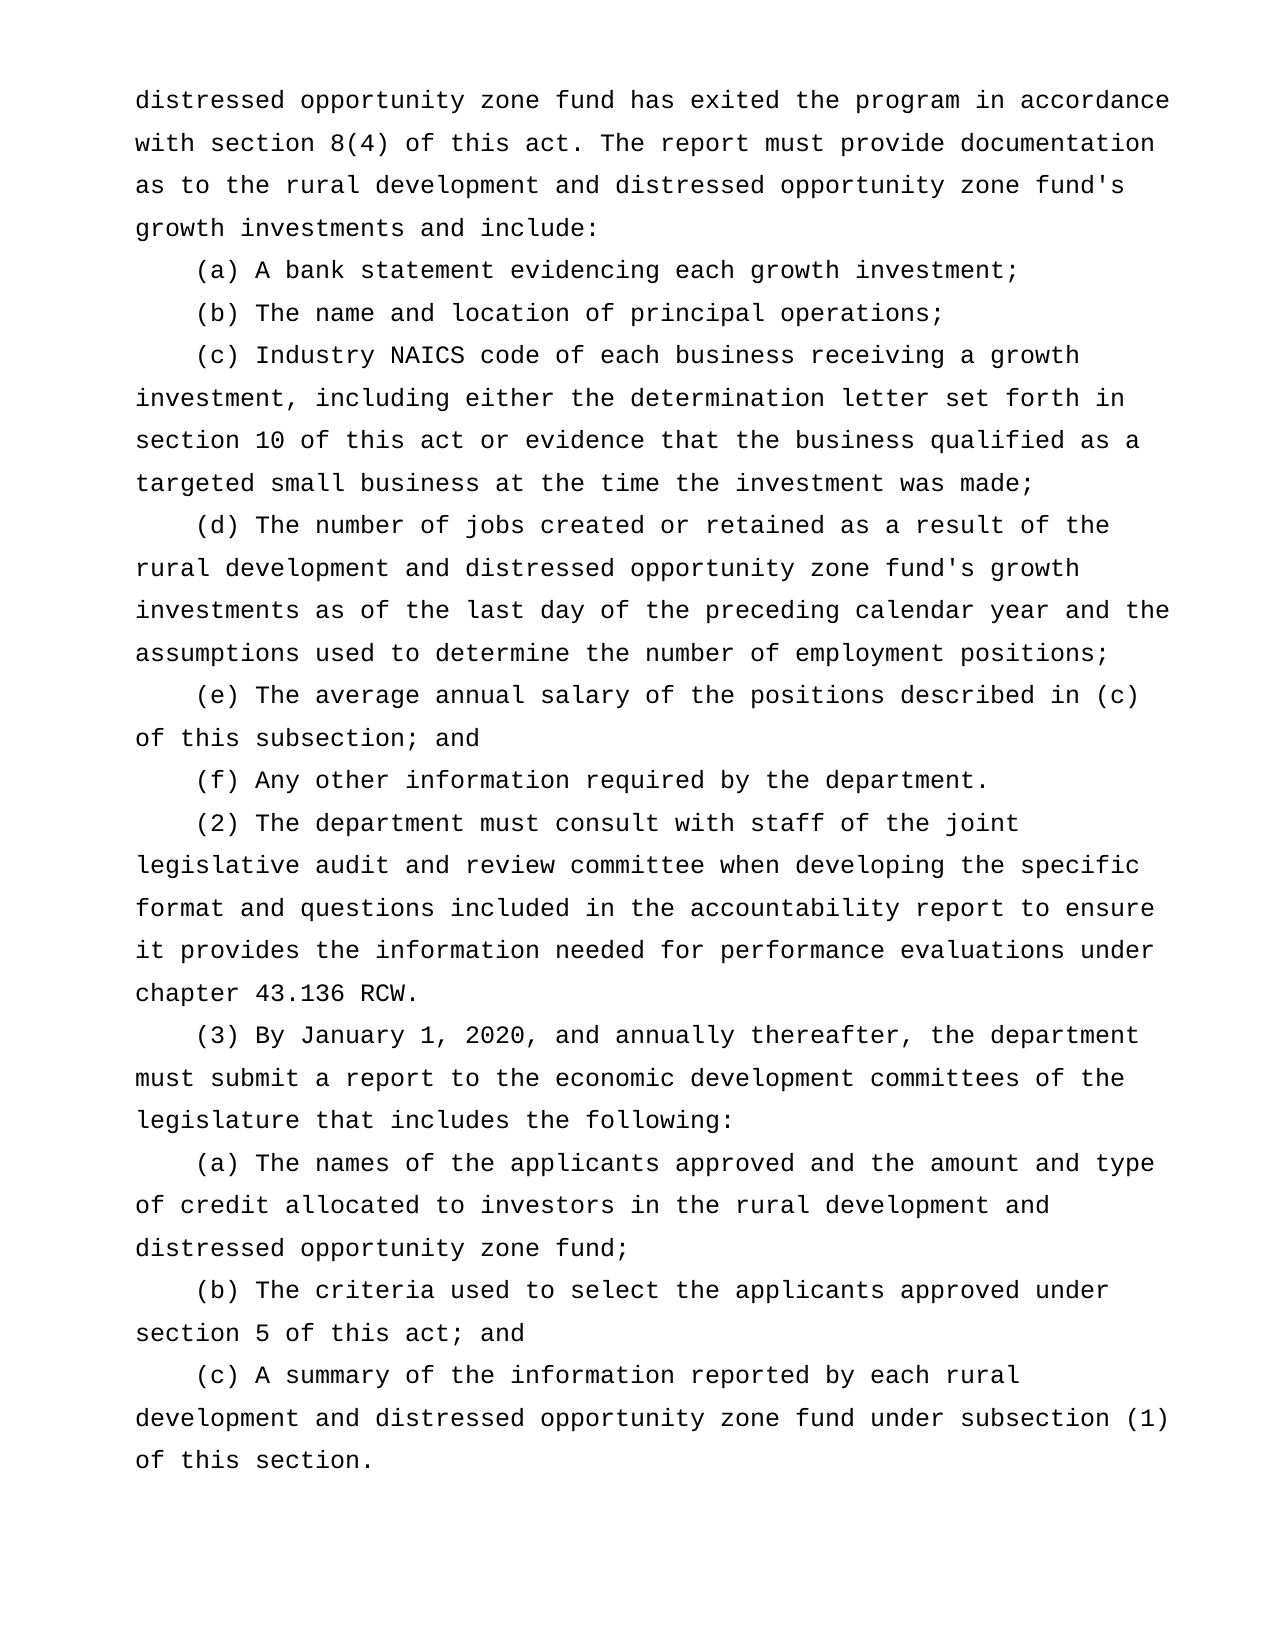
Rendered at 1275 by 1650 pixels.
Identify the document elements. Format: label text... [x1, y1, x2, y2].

text (d) The number of jobs created or retained as a result of the rural development and distressed opportunity zone fund's growth investments as of the last day of the preceding calendar year and the assumptions used to determine the number of employment positions; [135, 500, 1170, 670]
text (f) Any other information required by the department. [135, 755, 1170, 797]
text (a) The names of the applicants approved and the amount and type of credit allocated to investors in the rural development and distressed opportunity zone fund; [135, 1137, 1170, 1265]
text (a) A bank statement evidencing each growth investment; [135, 245, 1170, 287]
text (b) The criteria used to select the applicants approved under section 5 of this act; and [135, 1265, 1170, 1350]
text (3) By January 1, 2020, and annually thereafter, the department must submit a report to the economic development committees of the legislature that includes the following: [135, 1010, 1170, 1137]
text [135, 75, 1170, 245]
text (2) The department must consult with staff of the joint legislative audit and review committee when developing the specific format and questions included in the accountability report to ensure it provides the information needed for performance evaluations under chapter 43.136 RCW. [135, 797, 1170, 1010]
text (c) Industry NAICS code of each business receiving a growth investment, including either the determination letter set forth in section 10 of this act or evidence that the business qualified as a targeted small business at the time the investment was made; [135, 330, 1170, 500]
text (b) The name and location of principal operations; [135, 287, 1170, 330]
text (e) The average annual salary of the positions described in (c) of this subsection; and [135, 670, 1170, 755]
text (c) A summary of the information reported by each rural development and distressed opportunity zone fund under subsection (1) of this section. [135, 1350, 1170, 1477]
